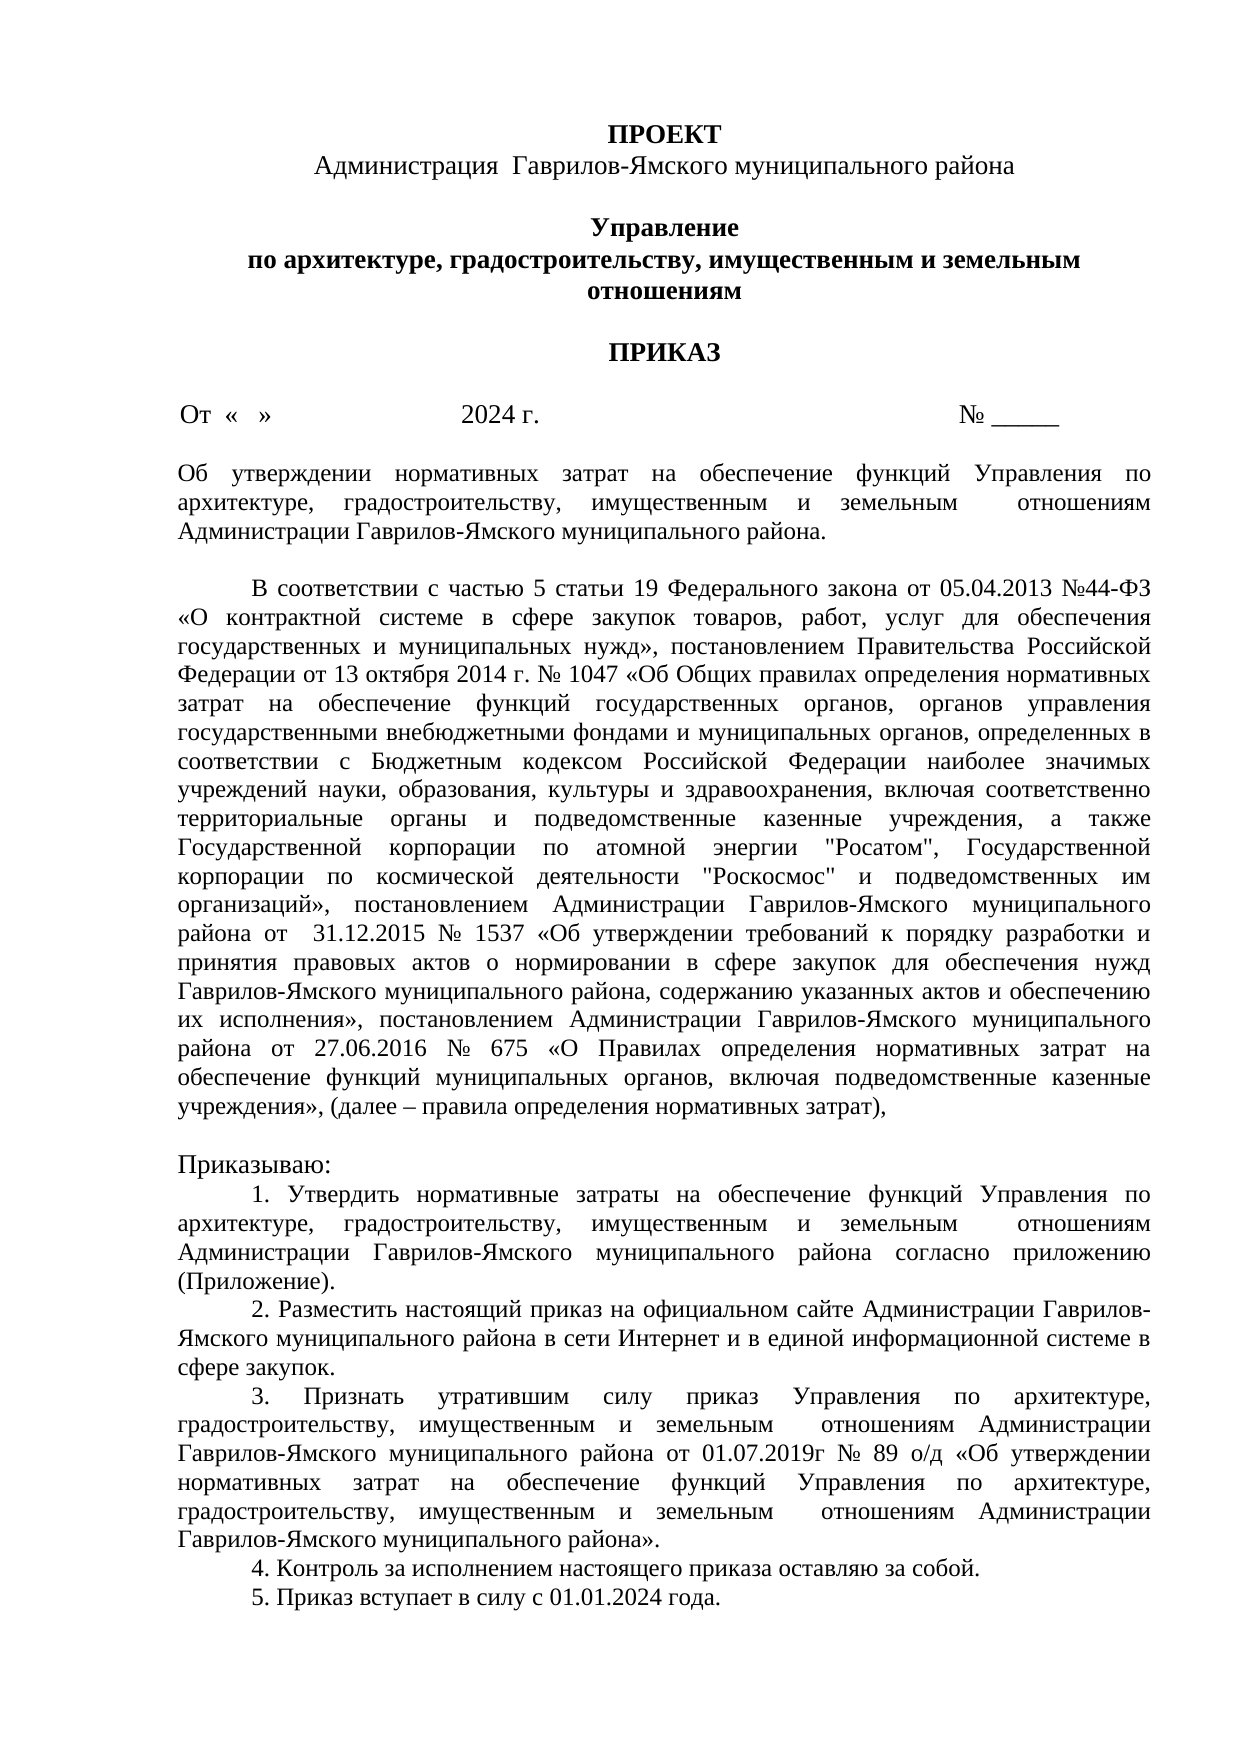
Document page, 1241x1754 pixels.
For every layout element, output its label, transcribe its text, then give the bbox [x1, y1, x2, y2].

text Администрация Гаврилов-Ямского муниципального района [177, 149, 1152, 180]
text 3. Признать утратившим силу приказ Управления по архитектуре, градостроительству, имущественным и земельным отношениям Администрации Гаврилов-Ямского муниципального района от 01.07.2019г № 89 о/д «Об утверждении нормативных затрат на обеспечение функций Управления по архитектуре, градостроительству, имущественным и земельным отношениям Администрации Гаврилов-Ямского муниципального района». [177, 1381, 1152, 1553]
text Об утверждении нормативных затрат на обеспечение функций Управления по архитектуре, градостроительству, имущественным и земельным отношениям Администрации Гаврилов-Ямского муниципального района. [177, 458, 1152, 544]
text 1. Утвердить нормативные затраты на обеспечение функций Управления по архитектуре, градостроительству, имущественным и земельным отношениям Администрации Гаврилов-Ямского муниципального района согласно приложению (Приложение). [177, 1179, 1152, 1294]
text ПРОЕКТ [177, 118, 1152, 149]
text 5. Приказ вступает в силу с 01.01.2024 года. [177, 1582, 1152, 1611]
text 2. Разместить настоящий приказ на официальном сайте Администрации Гаврилов-Ямского муниципального района в сети Интернет и в единой информационной системе в сфере закупок. [177, 1294, 1152, 1381]
text Приказываю: [177, 1148, 1152, 1179]
text 4. Контроль за исполнением настоящего приказа оставляю за собой. [177, 1553, 1152, 1582]
text Управление [177, 212, 1152, 243]
text по архитектуре, градостроительству, имущественным и земельным отношениям [177, 243, 1152, 305]
text От « » 2024 г. № _____ [179, 398, 1151, 429]
text ПРИКАЗ [177, 336, 1152, 367]
text В соответствии с частью 5 статьи 19 Федерального закона от 05.04.2013 №44-ФЗ «О контрактной системе в сфере закупок товаров, работ, услуг для обеспечения государственных и муниципальных нужд», постановлением Правительства Российской Федерации от 13 октября 2014 г. № 1047 «Об Общих правилах определения нормативных затрат на обеспечение функций государственных органов, органов управления государственными внебюджетными фондами и муниципальных органов, определенных в соответствии с Бюджетным кодексом Российской Федерации наиболее значимых учреждений науки, образования, культуры и здравоохранения, включая соответственно территориальные органы и подведомственные казенные учреждения, а также Государственной корпорации по атомной энергии "Росатом", Государственной корпорации по космической деятельности "Роскосмос" и подведомственных им организаций», постановлением Администрации Гаврилов-Ямского муниципального района от 31.12.2015 № 1537 «Об утверждении требований к порядку разработки и принятия правовых актов о нормировании в сфере закупок для обеспечения нужд Гаврилов-Ямского муниципального района, содержанию указанных актов и обеспечению их исполнения», постановлением Администрации Гаврилов-Ямского муниципального района от 27.06.2016 № 675 «О Правилах определения нормативных затрат на обеспечение функций муниципальных органов, включая подведомственные казенные учреждения», (далее – правила определения нормативных затрат), [177, 573, 1152, 1119]
